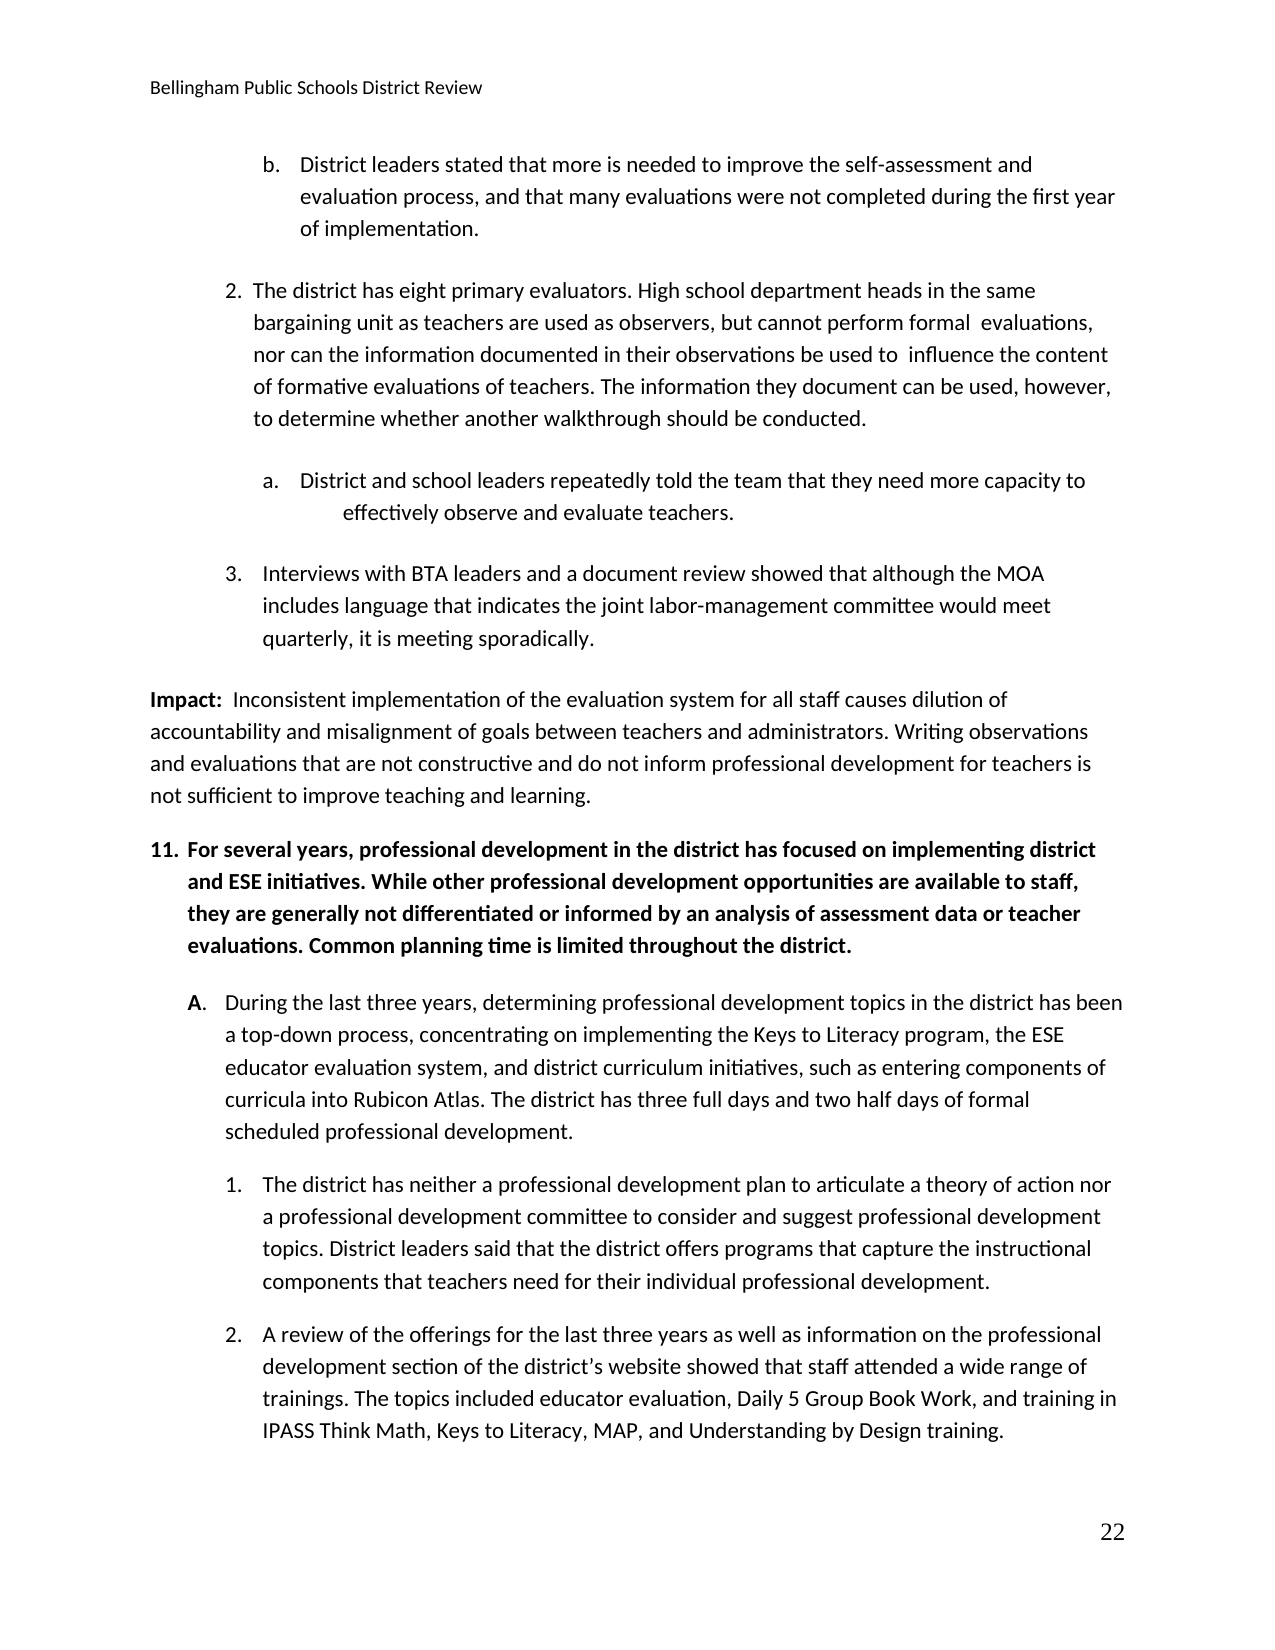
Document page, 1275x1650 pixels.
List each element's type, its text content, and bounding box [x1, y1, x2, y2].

text 3. Interviews with BTA leaders and a document review showed that although the MOA includes language that indicates the joint labor-management committee would meet quarterly, it is meeting sporadically. [150, 559, 1125, 652]
list For several years, professional development in the district has focused on implementing district and ESE initiatives. While other professional development opportunities are available to staff, they are generally not differentiated or informed by an analysis of assessment data or teacher evaluations. Common planning time is limited throughout the district. [150, 835, 1125, 959]
text 2. A review of the offerings for the last three years as well as information on the professional development section of the district’s website showed that staff attended a wide range of trainings. The topics included educator evaluation, Daily 5 Group Book Work, and training in IPASS Think Math, Keys to Literacy, MAP, and Understanding by Design training. [150, 1320, 1125, 1444]
text a. District and school leaders repeatedly told the team that they need more capacity to effectively observe and evaluate teachers. [225, 466, 1125, 526]
text Impact: Inconsistent implementation of the evaluation system for all staff causes dilution of accountability and misalignment of goals between teachers and administrators. Writing observations and evaluations that are not constructive and do not inform professional development for teachers is not sufficient to improve teaching and learning. [150, 685, 1125, 810]
text 1. The district has neither a professional development plan to articulate a theory of action nor a professional development committee to consider and suggest professional development topics. District leaders said that the district offers programs that capture the instructional components that teachers need for their individual professional development. [150, 1170, 1125, 1295]
text 2. The district has eight primary evaluators. High school department heads in the same bargaining unit as teachers are used as observers, but cannot perform formal evaluations, nor can the information documented in their observations be used to influence the content of formative evaluations of teachers. The information they document can be used, however, to determine whether another walkthrough should be conducted. [150, 276, 1125, 432]
text A. During the last three years, determining professional development topics in the district has been a top-down process, concentrating on implementing the Keys to Literacy program, the ESE educator evaluation system, and district curriculum initiatives, such as entering components of curricula into Rubicon Atlas. The district has three full days and two half days of formal scheduled professional development. [150, 988, 1125, 1145]
text b. District leaders stated that more is needed to improve the self-assessment and evaluation process, and that many evaluations were not completed during the first year of implementation. [225, 150, 1125, 242]
